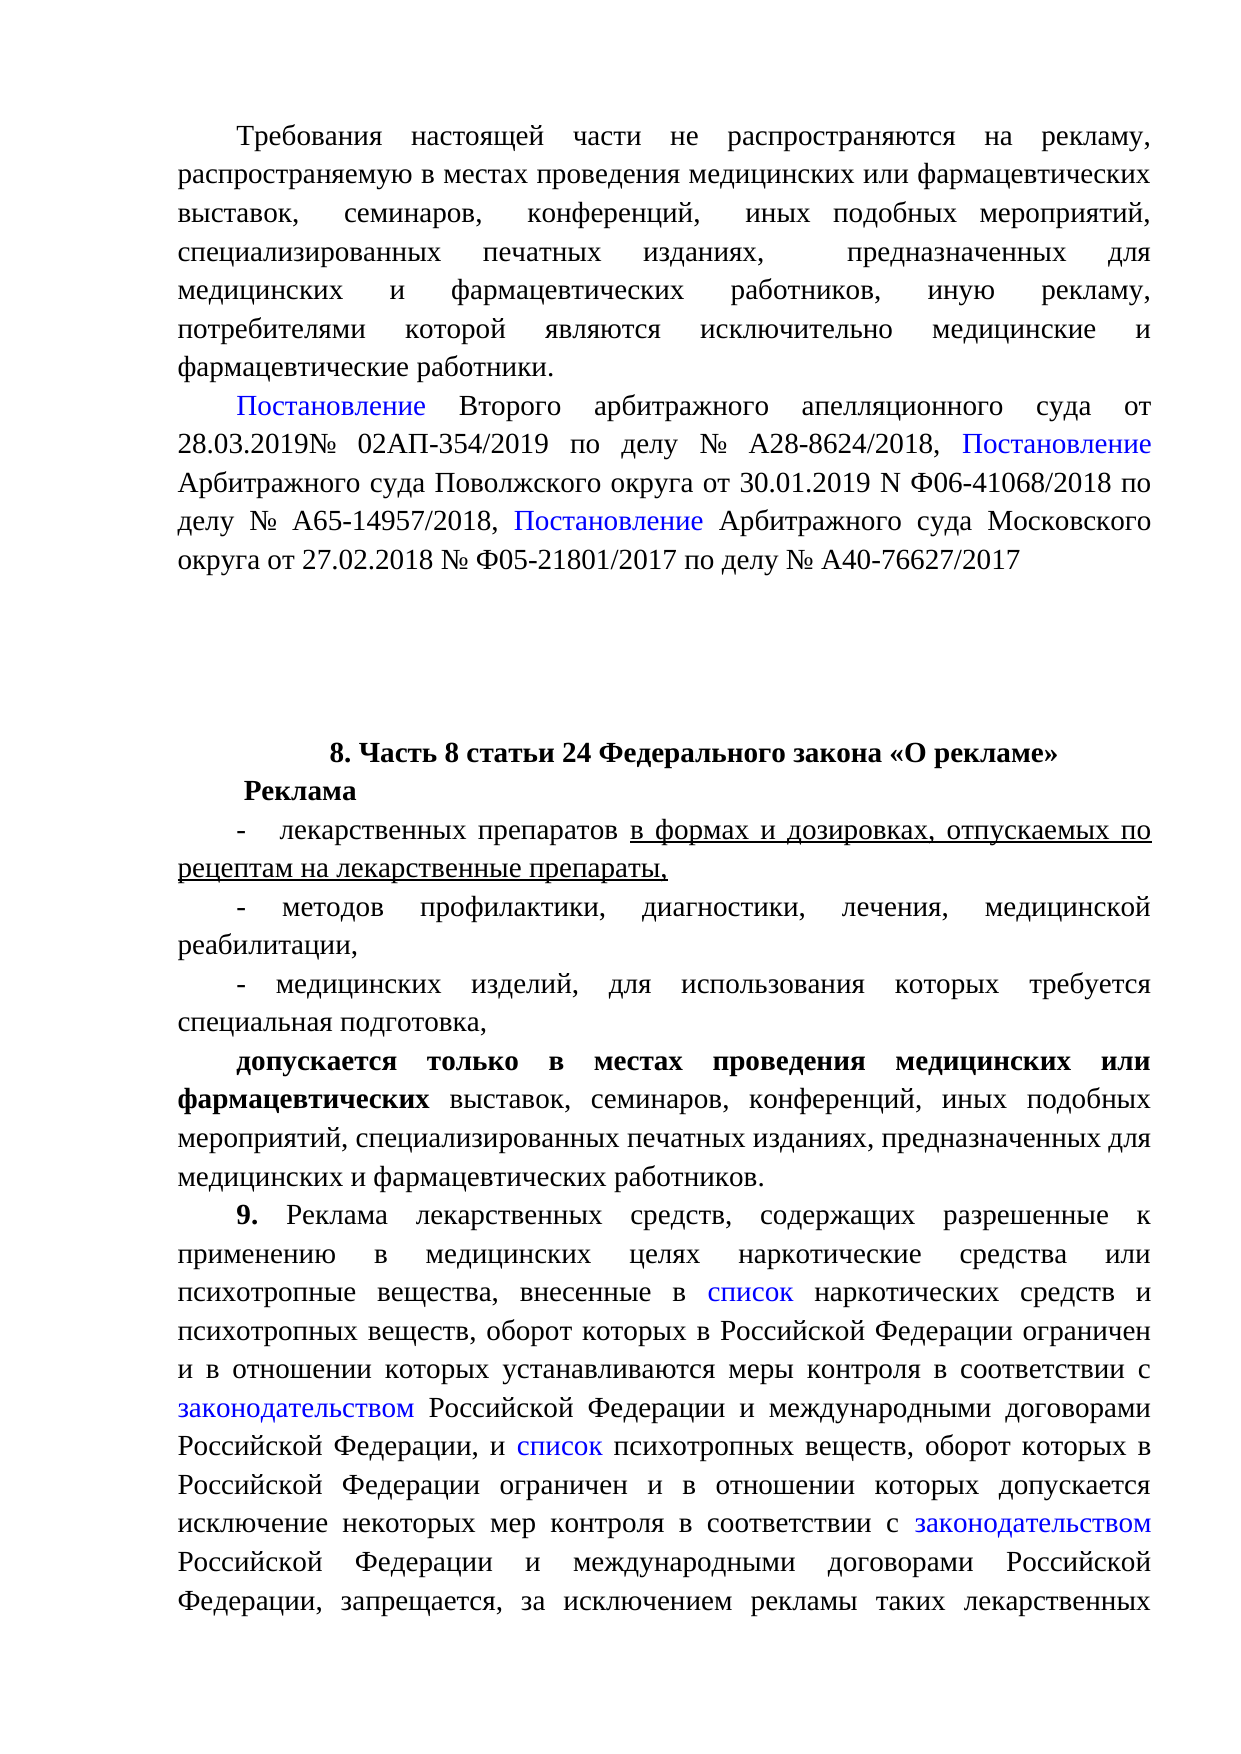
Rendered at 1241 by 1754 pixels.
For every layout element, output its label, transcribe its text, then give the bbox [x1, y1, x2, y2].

text - методов профилактики, диагностики, лечения, медицинской реабилитации, [177, 889, 1152, 961]
text Постановление Второго арбитражного апелляционного суда от 28.03.2019№ 02АП-354/2019 по делу № А28-8624/2018, Постановление Арбитражного суда Поволжского округа от 30.01.2019 N Ф06-41068/2018 по делу № А65-14957/2018, Постановление Арбитражного суда Московского округа от 27.02.2018 № Ф05-21801/2017 по делу № А40-76627/2017 [177, 388, 1152, 576]
text - медицинских изделий, для использования которых требуется специальная подготовка, [177, 966, 1152, 1038]
text Реклама [177, 773, 1152, 807]
text 8. Часть 8 статьи 24 Федерального закона «О рекламе» [177, 735, 1152, 768]
text допускается только в местах проведения медицинских или фармацевтических выставок, семинаров, конференций, иных подобных мероприятий, специализированных печатных изданиях, предназначенных для медицинских и фармацевтических работников. [177, 1043, 1152, 1192]
text - лекарственных препаратов в формах и дозировках, отпускаемых по рецептам на лекарственные препараты, [177, 812, 1152, 884]
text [177, 1197, 1152, 1616]
text Требования настоящей части не распространяются на рекламу, распространяемую в местах проведения медицинских или фармацевтических выставок, семинаров, конференций, иных подобных мероприятий, специализированных печатных изданиях, предназначенных для медицинских и фармацевтических работников, иную рекламу, потребителями которой являются исключительно медицинские и фармацевтические работники. [177, 118, 1152, 383]
